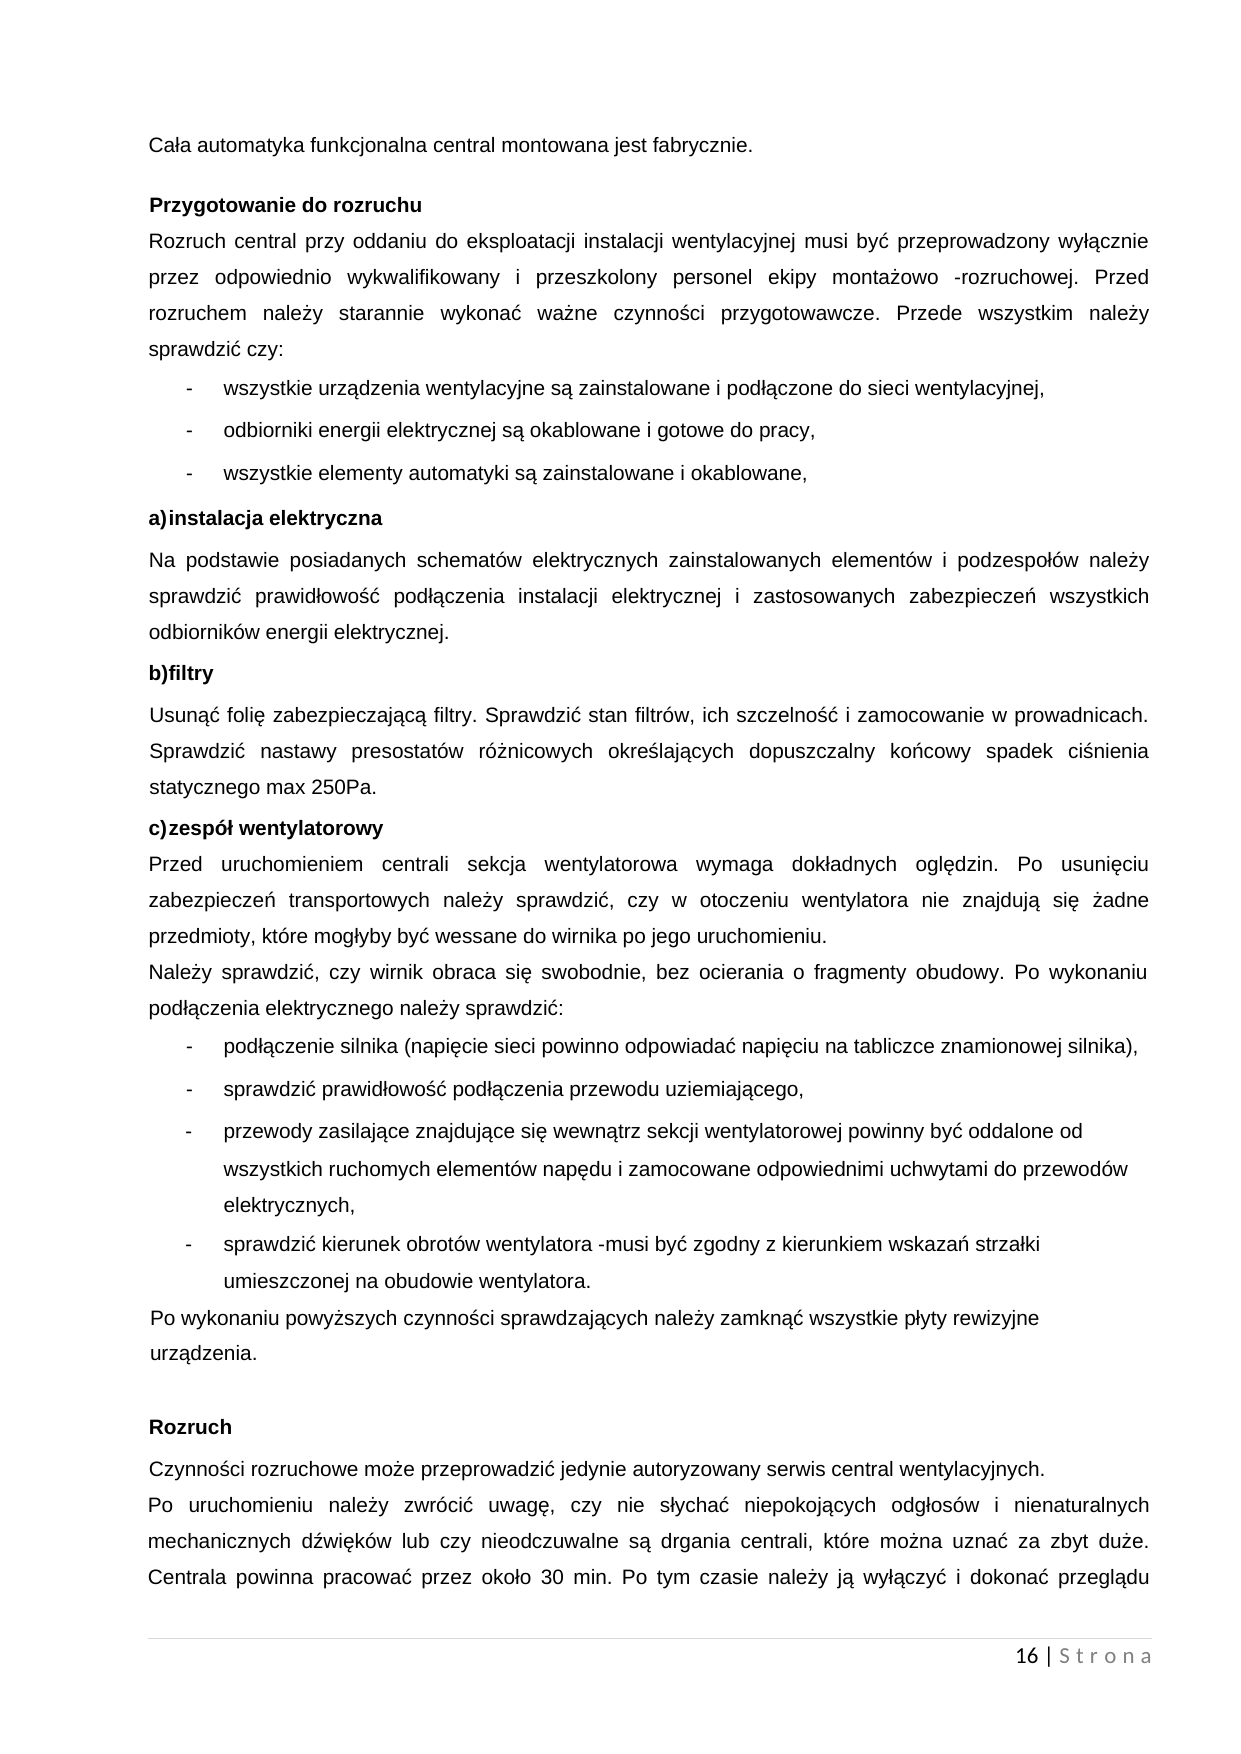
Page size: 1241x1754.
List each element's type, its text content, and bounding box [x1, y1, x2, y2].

text Po wykonaniu powyższych czynności sprawdzających należy zamknąć wszystkie płyty rewizyjne urządzenia. [150, 1305, 1152, 1365]
list sprawdzić prawidłowość podłączenia przewodu uziemiającego, [186, 1074, 1152, 1102]
text Przygotowanie do rozruchu [149, 193, 1152, 217]
text Usunąć folię zabezpieczającą filtry. Sprawdzić stan filtrów, ich szczelność i zamocowanie w prowadnicach. Sprawdzić nastawy presostatów różnicowych określających dopuszczalny końcowy spadek ciśnienia statycznego max 250Pa. [149, 703, 1150, 799]
text b) filtry [148, 661, 1152, 684]
text Cała automatyka funkcjonalna central montowana jest fabrycznie. [148, 133, 1152, 157]
list przewody zasilające znajdujące się wewnątrz sekcji wentylatorowej powinny być oddalone od wszystkich ruchomych elementów napędu i zamocowane odpowiednimi uchwytami do przewodów elektrycznych, [185, 1117, 1152, 1217]
list podłączenie silnika (napięcie sieci powinno odpowiadać napięciu na tabliczce znamionowej silnika), [186, 1031, 1152, 1060]
text Rozruch central przy oddaniu do eksploatacji instalacji wentylacyjnej musi być przeprowadzony wyłącznie przez odpowiednio wykwalifikowany i przeszkolony personel ekipy montażowo -rozruchowej. Przed rozruchem należy starannie wykonać ważne czynności przygotowawcze. Przede wszystkim należy sprawdzić czy: [148, 229, 1150, 361]
list sprawdzić kierunek obrotów wentylatora -musi być zgodny z kierunkiem wskazań strzałki umieszczonej na obudowie wentylatora. [185, 1229, 1152, 1293]
text Należy sprawdzić, czy wirnik obraca się swobodnie, bez ocierania o fragmenty obudowy. Po wykonaniu podłączenia elektrycznego należy sprawdzić: [148, 959, 1149, 1019]
list odbiorniki energii elektrycznej są okablowane i gotowe do pracy, [186, 416, 1152, 444]
list wszystkie elementy automatyki są zainstalowane i okablowane, [186, 458, 1152, 487]
text a) instalacja elektryczna [148, 506, 1152, 530]
text Na podstawie posiadanych schematów elektrycznych zainstalowanych elementów i podzespołów należy sprawdzić prawidłowość podłączenia instalacji elektrycznej i zastosowanych zabezpieczeń wszystkich odbiorników energii elektrycznej. [149, 548, 1150, 644]
text Przed uruchomieniem centrali sekcja wentylatorowa wymaga dokładnych oględzin. Po usunięciu zabezpieczeń transportowych należy sprawdzić, czy w otoczeniu wentylatora nie znajdują się żadne przedmioty, które mogłyby być wessane do wirnika po jego uruchomieniu. [148, 852, 1150, 948]
text Rozruch [149, 1414, 1152, 1438]
text Czynności rozruchowe może przeprowadzić jedynie autoryzowany serwis central wentylacyjnych. [149, 1457, 1152, 1481]
list wszystkie urządzenia wentylacyjne są zainstalowane i podłączone do sieci wentylacyjnej, [186, 373, 1152, 401]
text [148, 1493, 1151, 1589]
text c) zespół wentylatorowy [148, 816, 1152, 840]
